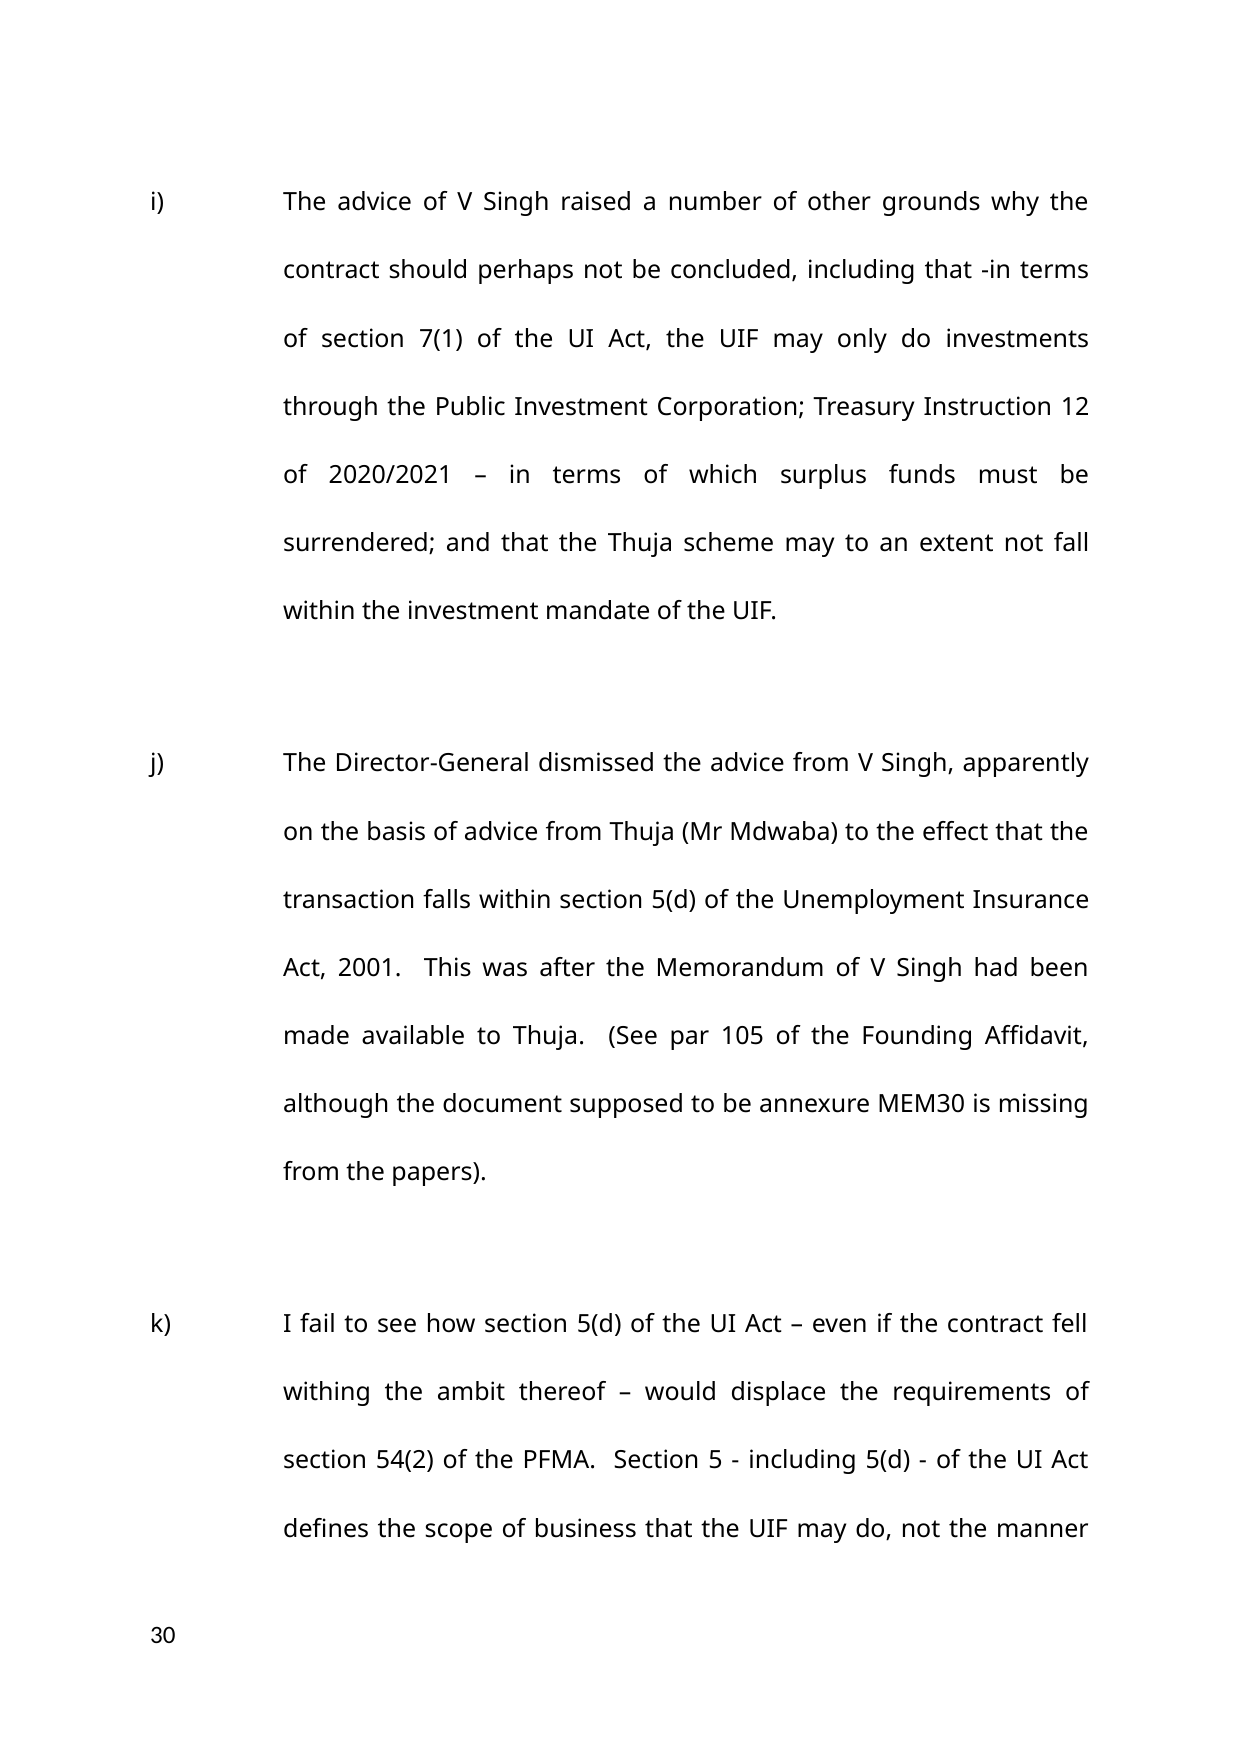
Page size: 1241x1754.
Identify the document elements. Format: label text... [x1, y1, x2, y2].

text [150, 1306, 1090, 1544]
text i) The advice of V Singh raised a number of other grounds why the contract should perhaps not be concluded, including that -in terms of section 7(1) of the UI Act, the UIF may only do investments through the Public Investment Corporation; Treasury Instruction 12 of 2020/2021 – in terms of which surplus funds must be surrendered; and that the Thuja scheme may to an extent not fall within the investment mandate of the UIF. [150, 184, 1090, 627]
text j) The Director-General dismissed the advice from V Singh, apparently on the basis of advice from Thuja (Mr Mdwaba) to the effect that the transaction falls within section 5(d) of the Unemployment Insurance Act, 2001. This was after the Memorandum of V Singh had been made available to Thuja. (See par 105 of the Founding Affidavit, although the document supposed to be annexure MEM30 is missing from the papers). [150, 745, 1090, 1188]
